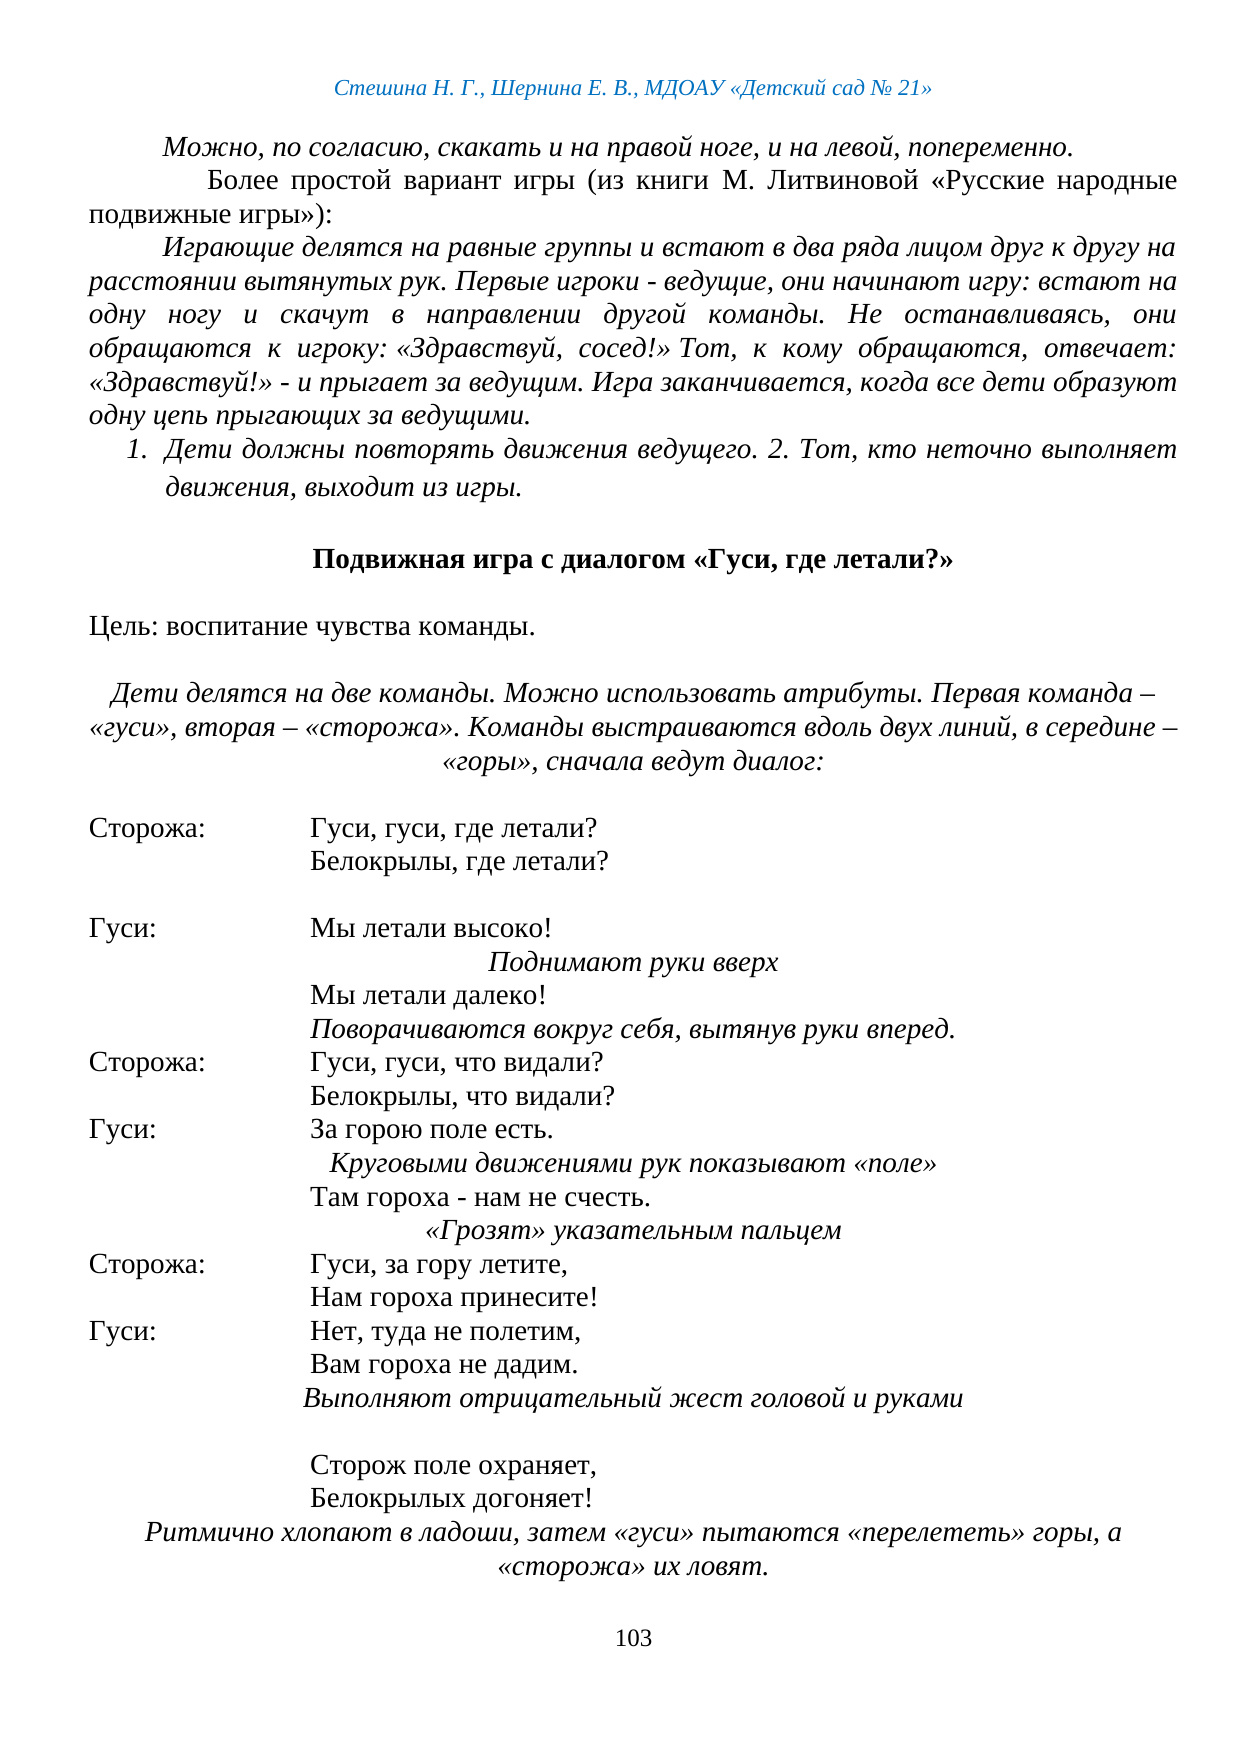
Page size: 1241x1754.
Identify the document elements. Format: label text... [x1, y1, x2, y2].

text Можно, по согласию, скакать и на правой ноге, и на левой, попеременно. [89, 129, 1178, 162]
text Мы летали далеко! [236, 977, 1178, 1011]
text Дети делятся на две команды. Можно использовать атрибуты. Первая команда – «гуси», вторая – «сторожа». Команды выстраиваются вдоль двух линий, в середине – «горы», сначала ведут диалог: [89, 676, 1178, 776]
text Вам гороха не дадим. [236, 1346, 1178, 1380]
text Поднимают руки вверх [89, 944, 1178, 977]
text Белокрылы, где летали? [236, 843, 1178, 877]
text Там гороха - нам не счесть. [236, 1179, 1178, 1212]
list Дети должны повторять движения ведущего. 2. Тот, кто неточно выполняет движения, выходит из игры. [126, 431, 1178, 503]
text «Грозят» указательным пальцем [89, 1212, 1178, 1246]
text Более простой вариант игры (из книги М. Литвиновой «Русские народные подвижные игры»): [89, 162, 1178, 229]
text Сторожа: Гуси, гуси, что видали? [89, 1044, 1178, 1078]
text Белокрылых догоняет! [89, 1481, 1178, 1514]
text Гуси: Нет, туда не полетим, [89, 1313, 1178, 1346]
text Цель: воспитание чувства команды. [89, 608, 1178, 642]
text Сторожа: Гуси, гуси, где летали? [89, 810, 1178, 843]
text Ритмично хлопают в ладоши, затем «гуси» пытаются «перелететь» горы, а «сторожа» их ловят. [89, 1514, 1178, 1581]
text Поворачиваются вокруг себя, вытянув руки вперед. [89, 1011, 1178, 1044]
text Играющие делятся на равные группы и встают в два ряда лицом друг к другу на расстоянии вытянутых рук. Первые игроки - ведущие, они начинают игру: встают на одну ногу и скачут в направлении другой команды. Не останавливаясь, они обращаются к игроку: «Здравствуй, сосед!» Тот, к кому обращаются, отвечает: «Здравствуй!» - и прыгает за ведущим. Игра заканчивается, когда все дети образуют одну цепь прыгающих за ведущими. [89, 229, 1178, 431]
text Белокрылы, что видали? [236, 1078, 1178, 1112]
text Сторожа: Гуси, за гору летите, [89, 1246, 1178, 1279]
text Сторож поле охраняет, [89, 1447, 1178, 1481]
text Нам гороха принесите! [236, 1279, 1178, 1313]
text Круговыми движениями рук показывают «поле» [89, 1145, 1178, 1179]
text Подвижная игра с диалогом «Гуси, где летали?» [89, 541, 1178, 575]
text Гуси: За горою поле есть. [89, 1112, 1178, 1145]
text Гуси: Мы летали высоко! [89, 910, 1178, 944]
text Выполняют отрицательный жест головой и руками [89, 1380, 1178, 1413]
